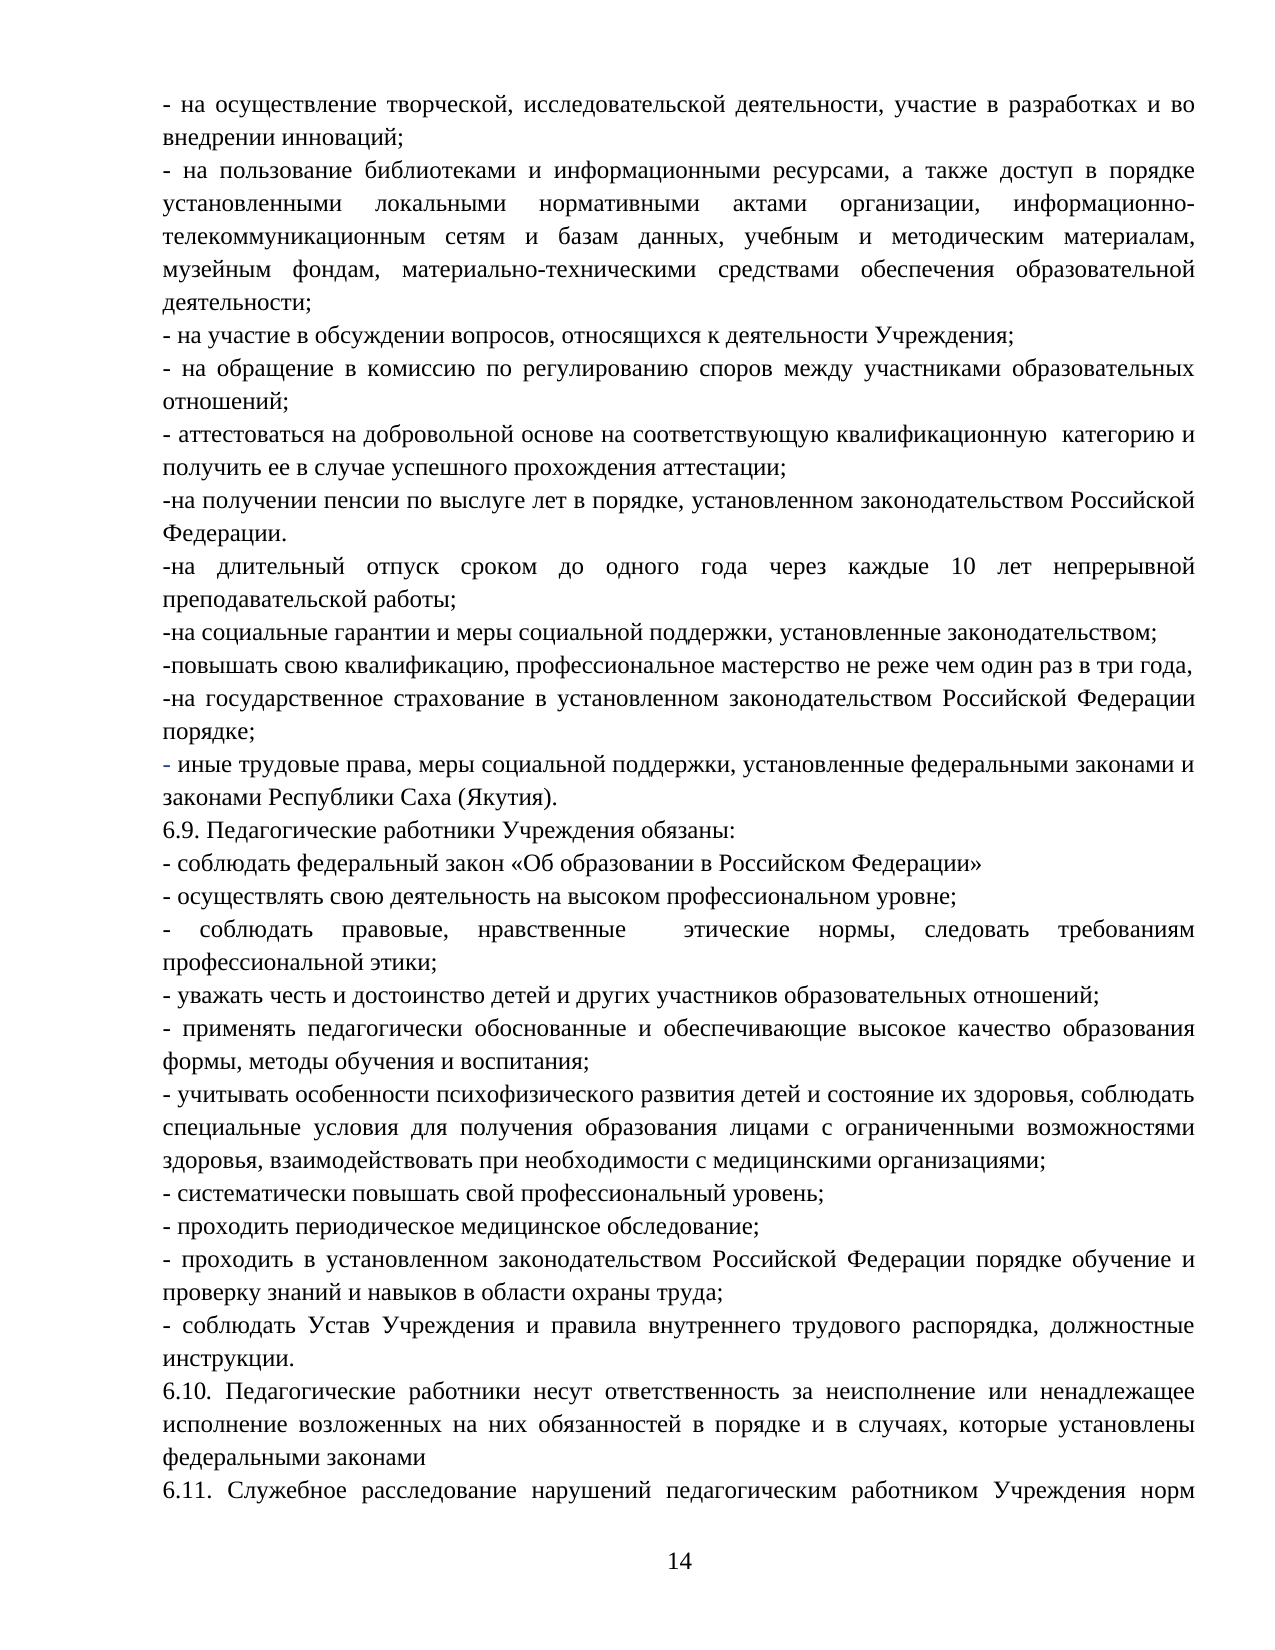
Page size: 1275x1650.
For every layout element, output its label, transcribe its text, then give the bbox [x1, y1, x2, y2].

text - систематически повышать свой профессиональный уровень; [162, 1178, 1196, 1207]
text -повышать свою квалификацию, профессиональное мастерство не реже чем один раз в три года, [162, 650, 1196, 679]
text - соблюдать правовые, нравственные этические нормы, следовать требованиям профессиональной этики; [162, 914, 1196, 976]
text -на государственное страхование в установленном законодательством Российской Федерации порядке; [162, 683, 1196, 745]
text - на осуществление творческой, исследовательской деятельности, участие в разработках и во внедрении инноваций; [162, 89, 1196, 150]
text - соблюдать федеральный закон «Об образовании в Российском Федерации» [162, 848, 1196, 877]
text - на обращение в комиссию по регулированию споров между участниками образовательных отношений; [162, 353, 1196, 414]
text - проходить периодическое медицинское обследование; [162, 1211, 1196, 1240]
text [162, 1476, 1196, 1504]
text - уважать честь и достоинство детей и других участников образовательных отношений; [162, 980, 1196, 1009]
text - на участие в обсуждении вопросов, относящихся к деятельности Учреждения; [162, 320, 1196, 348]
text - соблюдать Устав Учреждения и правила внутреннего трудового распорядка, должностные инструкции. [162, 1310, 1196, 1372]
text - осуществлять свою деятельность на высоком профессиональном уровне; [162, 881, 1196, 910]
text 6.10. Педагогические работники несут ответственность за неисполнение или ненадлежащее исполнение возложенных на них обязанностей в порядке и в случаях, которые установлены федеральными законами [162, 1376, 1196, 1471]
text - аттестоваться на добровольной основе на соответствующую квалификационную категорию и получить ее в случае успешного прохождения аттестации; [162, 419, 1196, 481]
text - проходить в установленном законодательством Российской Федерации порядке обучение и проверку знаний и навыков в области охраны труда; [162, 1244, 1196, 1306]
text - иные трудовые права, меры социальной поддержки, установленные федеральными законами и законами Республики Саха (Якутия). [162, 749, 1196, 811]
text - на пользование библиотеками и информационными ресурсами, а также доступ в порядке установленными локальными нормативными актами организации, информационно-телекоммуникационным сетям и базам данных, учебным и методическим материалам, музейным фондам, материально-техническими средствами обеспечения образовательной деятельности; [162, 155, 1196, 316]
text -на длительный отпуск сроком до одного года через каждые 10 лет непрерывной преподавательской работы; [162, 551, 1196, 613]
text - учитывать особенности психофизического развития детей и состояние их здоровья, соблюдать специальные условия для получения образования лицами с ограниченными возможностями здоровья, взаимодействовать при необходимости с медицинскими организациями; [162, 1079, 1196, 1174]
text -на социальные гарантии и меры социальной поддержки, установленные законодательством; [162, 617, 1196, 646]
text -на получении пенсии по выслуге лет в порядке, установленном законодательством Российской Федерации. [162, 485, 1196, 547]
text 6.9. Педагогические работники Учреждения обязаны: [162, 815, 1196, 844]
text - применять педагогически обоснованные и обеспечивающие высокое качество образования формы, методы обучения и воспитания; [162, 1013, 1196, 1075]
